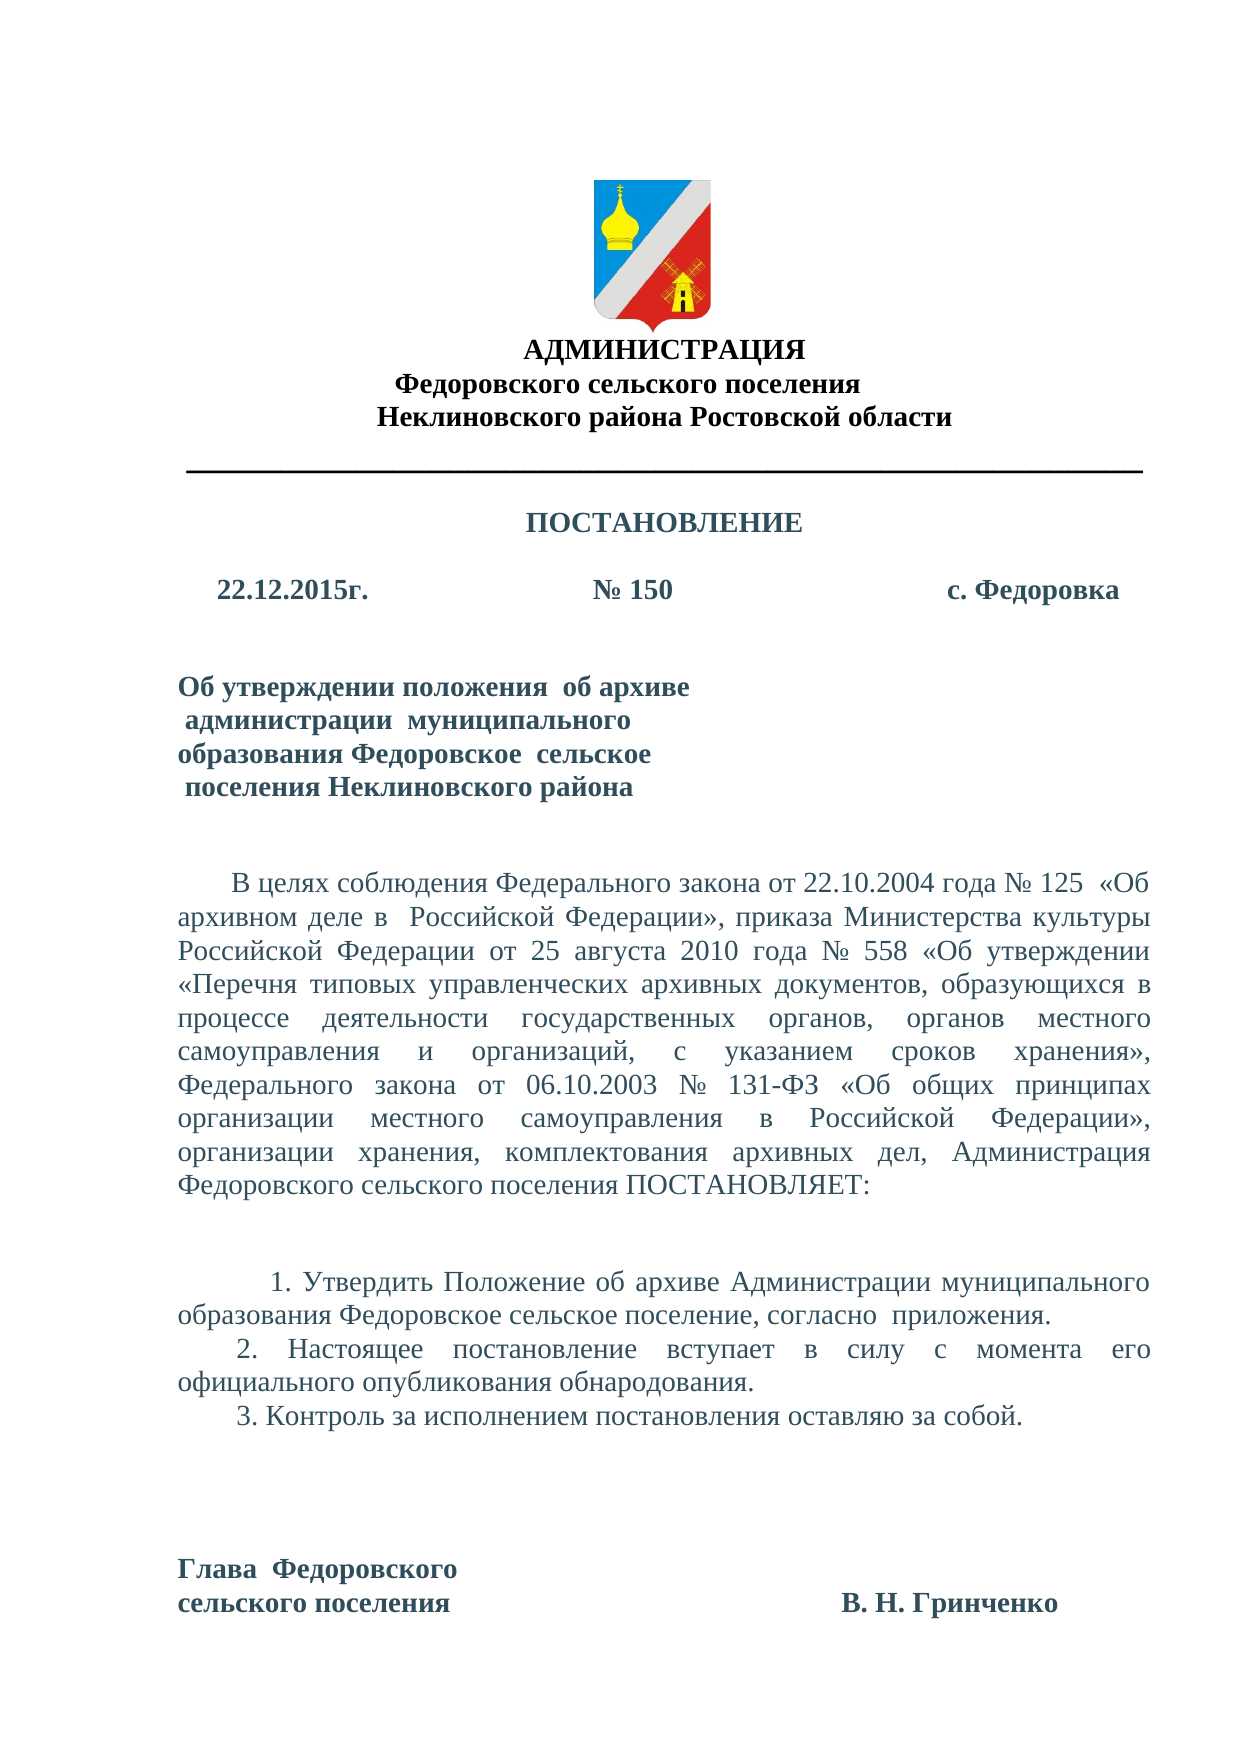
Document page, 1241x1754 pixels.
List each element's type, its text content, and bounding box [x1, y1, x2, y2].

text Об утверждении положения об архиве [177, 635, 1152, 702]
picture [601, 185, 639, 251]
text Глава Федоровского [177, 1551, 1152, 1585]
text сельского поселения В. Н. Гринченко [177, 1585, 1152, 1618]
text ___________________________________________________ [177, 433, 1152, 476]
text ПОСТАНОВЛЕНИЕ 22.12.2015г. № 150 с. Федоровка [177, 505, 1152, 606]
text администрации муниципального [177, 702, 1152, 736]
text 1. Утвердить Положение об архиве Администрации муниципального образования Федоровское сельское поселение, согласно приложения. [177, 1230, 1152, 1331]
picture [594, 180, 711, 333]
text Неклиновского района Ростовской области [177, 399, 1152, 433]
text поселения Неклиновского района [177, 769, 1152, 803]
text 2. Настоящее постановление вступает в силу с момента его официального опубликования обнародования. [177, 1331, 1152, 1398]
text образования Федоровское сельское [177, 736, 1152, 769]
text АДМИНИСТРАЦИЯ [177, 332, 1152, 366]
text Федоровского сельского поселения [103, 366, 1152, 399]
text В целях соблюдения Федерального закона от 22.10.2004 года № 125 «Об архивном деле в Российской Федерации», приказа Министерства культуры Российской Федерации от 25 августа 2010 года № 558 «Об утверждении «Перечня типовых управленческих архивных документов, образующихся в процессе деятельности государственных органов, органов местного самоуправления и организаций, с указанием сроков хранения», Федерального закона от 06.10.2003 № 131-ФЗ «Об общих принципах организации местного самоуправления в Российской Федерации», организации хранения, комплектования архивных дел, Администрация Федоровского сельского поселения ПОСТАНОВЛЯЕТ: [177, 832, 1152, 1201]
text 3. Контроль за исполнением постановления оставляю за собой. [177, 1398, 1152, 1431]
